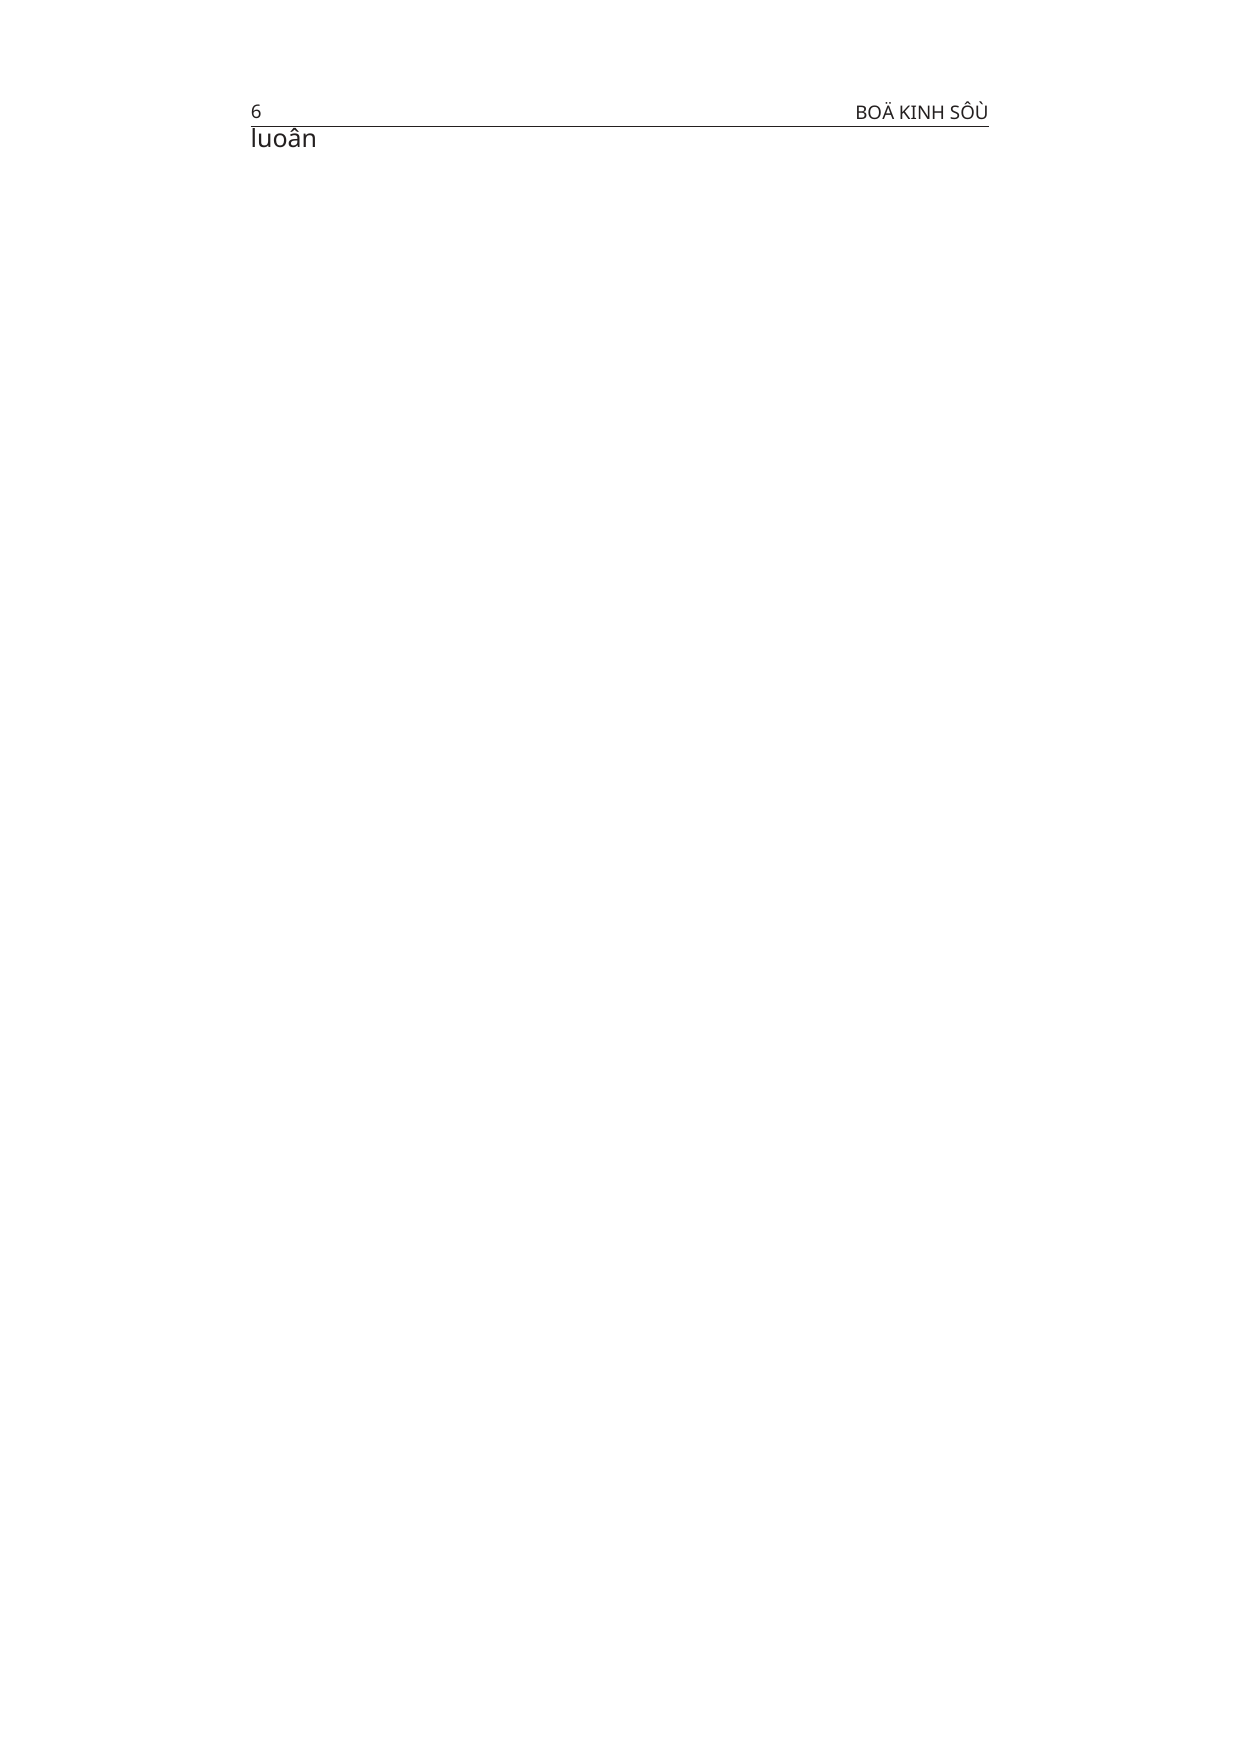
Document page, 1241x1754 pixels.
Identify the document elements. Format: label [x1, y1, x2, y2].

text [250, 123, 990, 154]
